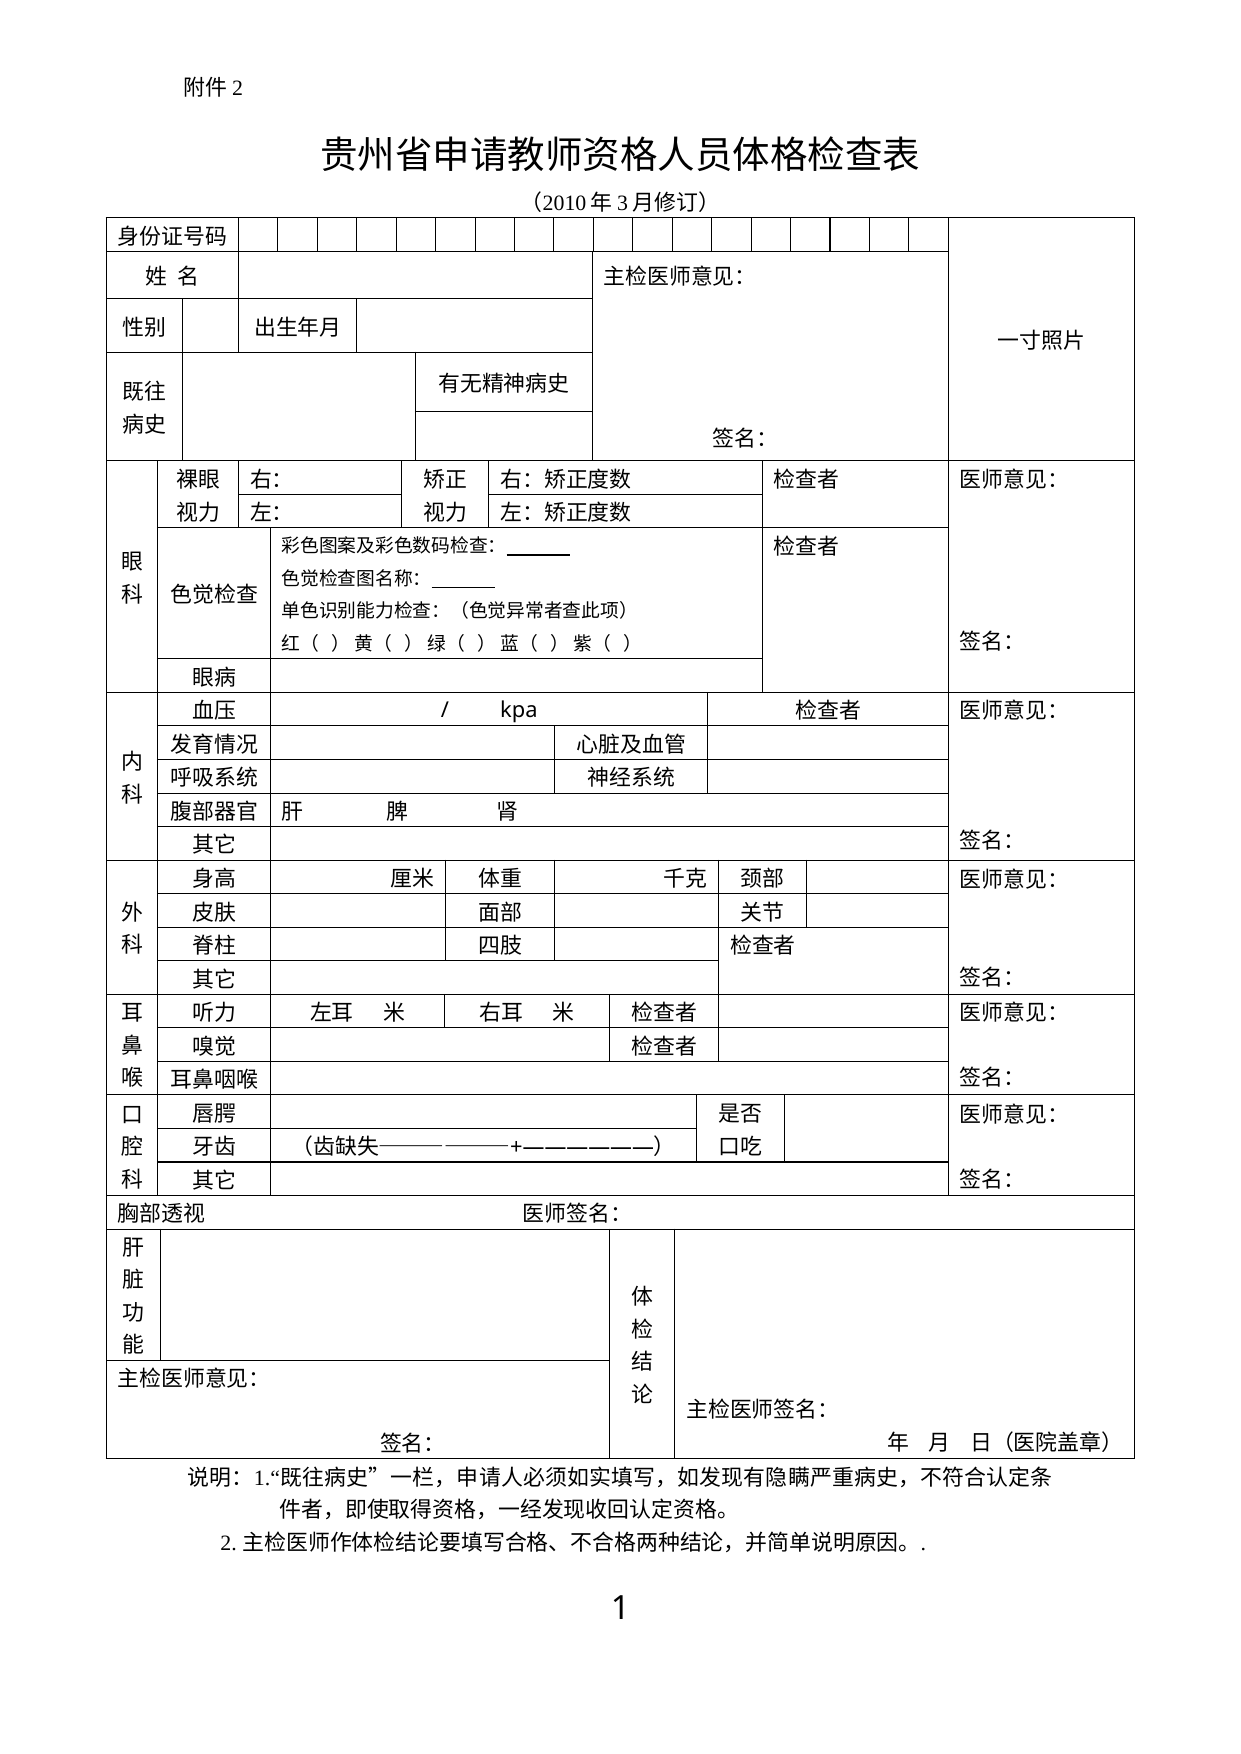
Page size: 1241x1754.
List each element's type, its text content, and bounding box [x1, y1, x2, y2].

table_cell 主检医师签名： 年 月 日（医院盖章） [675, 1230, 1134, 1458]
table_cell [271, 659, 762, 692]
table_cell 耳鼻喉 [107, 995, 157, 1094]
table_cell 右：矫正度数 [489, 461, 762, 494]
text 贵州省申请教师资格人员体格检查表 [187, 120, 1053, 185]
table_header [515, 218, 553, 251]
table_cell 体检结论 [610, 1230, 674, 1458]
table_cell 肝 脾 肾 [271, 794, 948, 826]
table_cell [183, 353, 415, 460]
text 说明：1.“既往病史”一栏，申请人必须如实填写，如发现有隐瞒严重病史，不符合认定条件者，即使取得资格，一经发现收回认定资格。 [187, 1459, 1053, 1524]
table_cell 嗅觉 [158, 1028, 270, 1061]
table_cell 医师意见： 签名： [949, 461, 1134, 692]
table_cell 发育情况 [158, 726, 270, 759]
table_cell 矫正视力 [402, 461, 488, 527]
table_cell 左耳 米 [271, 995, 444, 1027]
table_cell 心脏及血管 [555, 726, 707, 759]
table_cell 医师意见： 签名： [949, 995, 1134, 1094]
table_cell 脊柱 [158, 928, 270, 960]
table_cell 检查者 [708, 693, 948, 725]
table_cell / kpa [271, 693, 707, 725]
table_cell 面部 [446, 894, 554, 927]
table_cell [416, 412, 592, 460]
table_cell 是否口吃 [697, 1095, 784, 1161]
table_cell 关节 [719, 894, 806, 927]
table_header [318, 218, 356, 251]
table_header [594, 218, 632, 251]
table_cell 医师意见： 签名： [949, 1095, 1134, 1195]
table_header [554, 218, 593, 251]
table_header [712, 218, 751, 251]
table_cell [239, 252, 592, 298]
table_cell [271, 1062, 948, 1094]
table_cell 裸眼视力 [158, 461, 238, 527]
table_cell 检查者 [719, 928, 948, 994]
table_cell [161, 1230, 609, 1359]
table_header [831, 218, 869, 251]
table_cell 检查者 [610, 995, 718, 1027]
table_cell 主检医师意见： 签名： [107, 1361, 609, 1458]
table_cell [719, 995, 948, 1027]
table_cell [807, 894, 948, 927]
table_cell （齿缺失——————+——————） [271, 1129, 696, 1161]
table_cell [719, 1028, 948, 1061]
table_cell [357, 299, 592, 352]
table_cell 右： [239, 461, 401, 494]
text 2. 主检医师作体检结论要填写合格、不合格两种结论，并简单说明原因。. [187, 1524, 1053, 1557]
table_cell 牙齿 [158, 1129, 270, 1161]
table_header [791, 218, 829, 251]
table_cell [271, 1163, 948, 1195]
table_cell 其它 [158, 1163, 270, 1195]
table_cell 其它 [158, 827, 270, 859]
table_cell 厘米 [271, 861, 445, 893]
table_cell 神经系统 [555, 760, 707, 792]
table_cell 腹部器官 [158, 794, 270, 826]
table_cell 检查者 [610, 1028, 718, 1061]
table_cell [555, 928, 718, 960]
table_cell [183, 299, 238, 352]
table_cell 口腔科 [107, 1095, 157, 1195]
table_cell [708, 760, 948, 792]
table_cell 听力 [158, 995, 270, 1027]
table_cell [271, 827, 948, 859]
table_cell 胸部透视 医师签名： [107, 1196, 1134, 1228]
table_cell 外科 [107, 861, 157, 994]
table_cell 左：矫正度数 [489, 495, 762, 527]
table_cell 检查者 [763, 461, 948, 527]
table_cell 四肢 [446, 928, 554, 960]
table_cell 医师意见： 签名： [949, 861, 1134, 994]
table_header [397, 218, 435, 251]
table_cell [708, 726, 948, 759]
table_cell 既往病史 [107, 353, 182, 460]
table_cell 姓 名 [107, 252, 238, 298]
table_cell 呼吸系统 [158, 760, 270, 792]
table_cell [785, 1095, 948, 1161]
table_cell 肝脏功能 [107, 1230, 160, 1359]
table_cell [271, 961, 718, 994]
table_cell 眼病 [158, 659, 270, 692]
table_cell 左： [239, 495, 401, 527]
table_cell [271, 894, 445, 927]
table_cell 皮肤 [158, 894, 270, 927]
table_cell 右耳 米 [445, 995, 609, 1027]
table_cell 千克 [555, 861, 718, 893]
table_cell [271, 1095, 696, 1128]
table_cell 性别 [107, 299, 182, 352]
table_cell 彩色图案及彩色数码检查： 色觉检查图名称： 单色识别能力检查：（色觉异常者查此项） 红（ ） 黄（ ） 绿（ ） 蓝（ ） 紫（ ） [271, 528, 762, 658]
table_cell [555, 894, 718, 927]
table_cell 身高 [158, 861, 270, 893]
table_header [278, 218, 317, 251]
table_cell 眼科 [107, 461, 157, 692]
table_cell [271, 726, 554, 759]
table_cell 体重 [446, 861, 554, 893]
table_header [870, 218, 908, 251]
table_header [239, 218, 277, 251]
table_cell 医师意见： 签名： [949, 693, 1134, 859]
table_header [752, 218, 790, 251]
table_cell 耳鼻咽喉 [158, 1062, 270, 1094]
table_cell [807, 861, 948, 893]
table_cell 颈部 [719, 861, 806, 893]
table_cell 色觉检查 [158, 528, 270, 658]
table_cell 血压 [158, 693, 270, 725]
table_header 一寸照片 [949, 218, 1134, 460]
table_cell 唇腭 [158, 1095, 270, 1128]
text （2010年3月修订） [187, 185, 1053, 217]
table_header 身份证号码 [107, 218, 238, 251]
table_cell 内科 [107, 693, 157, 859]
table_cell 出生年月 [239, 299, 356, 352]
table_cell [271, 760, 554, 792]
table_header [633, 218, 672, 251]
table_header [357, 218, 396, 251]
table_cell [271, 1028, 609, 1061]
table_header [476, 218, 514, 251]
table_cell 有无精神病史 [416, 353, 592, 411]
table_cell 其它 [158, 961, 270, 994]
table_cell [271, 928, 445, 960]
table_header [909, 218, 948, 251]
table_header [673, 218, 711, 251]
table_cell 检查者 [763, 528, 948, 692]
table_cell 主检医师意见： 签名： [593, 252, 948, 460]
table_header [436, 218, 475, 251]
